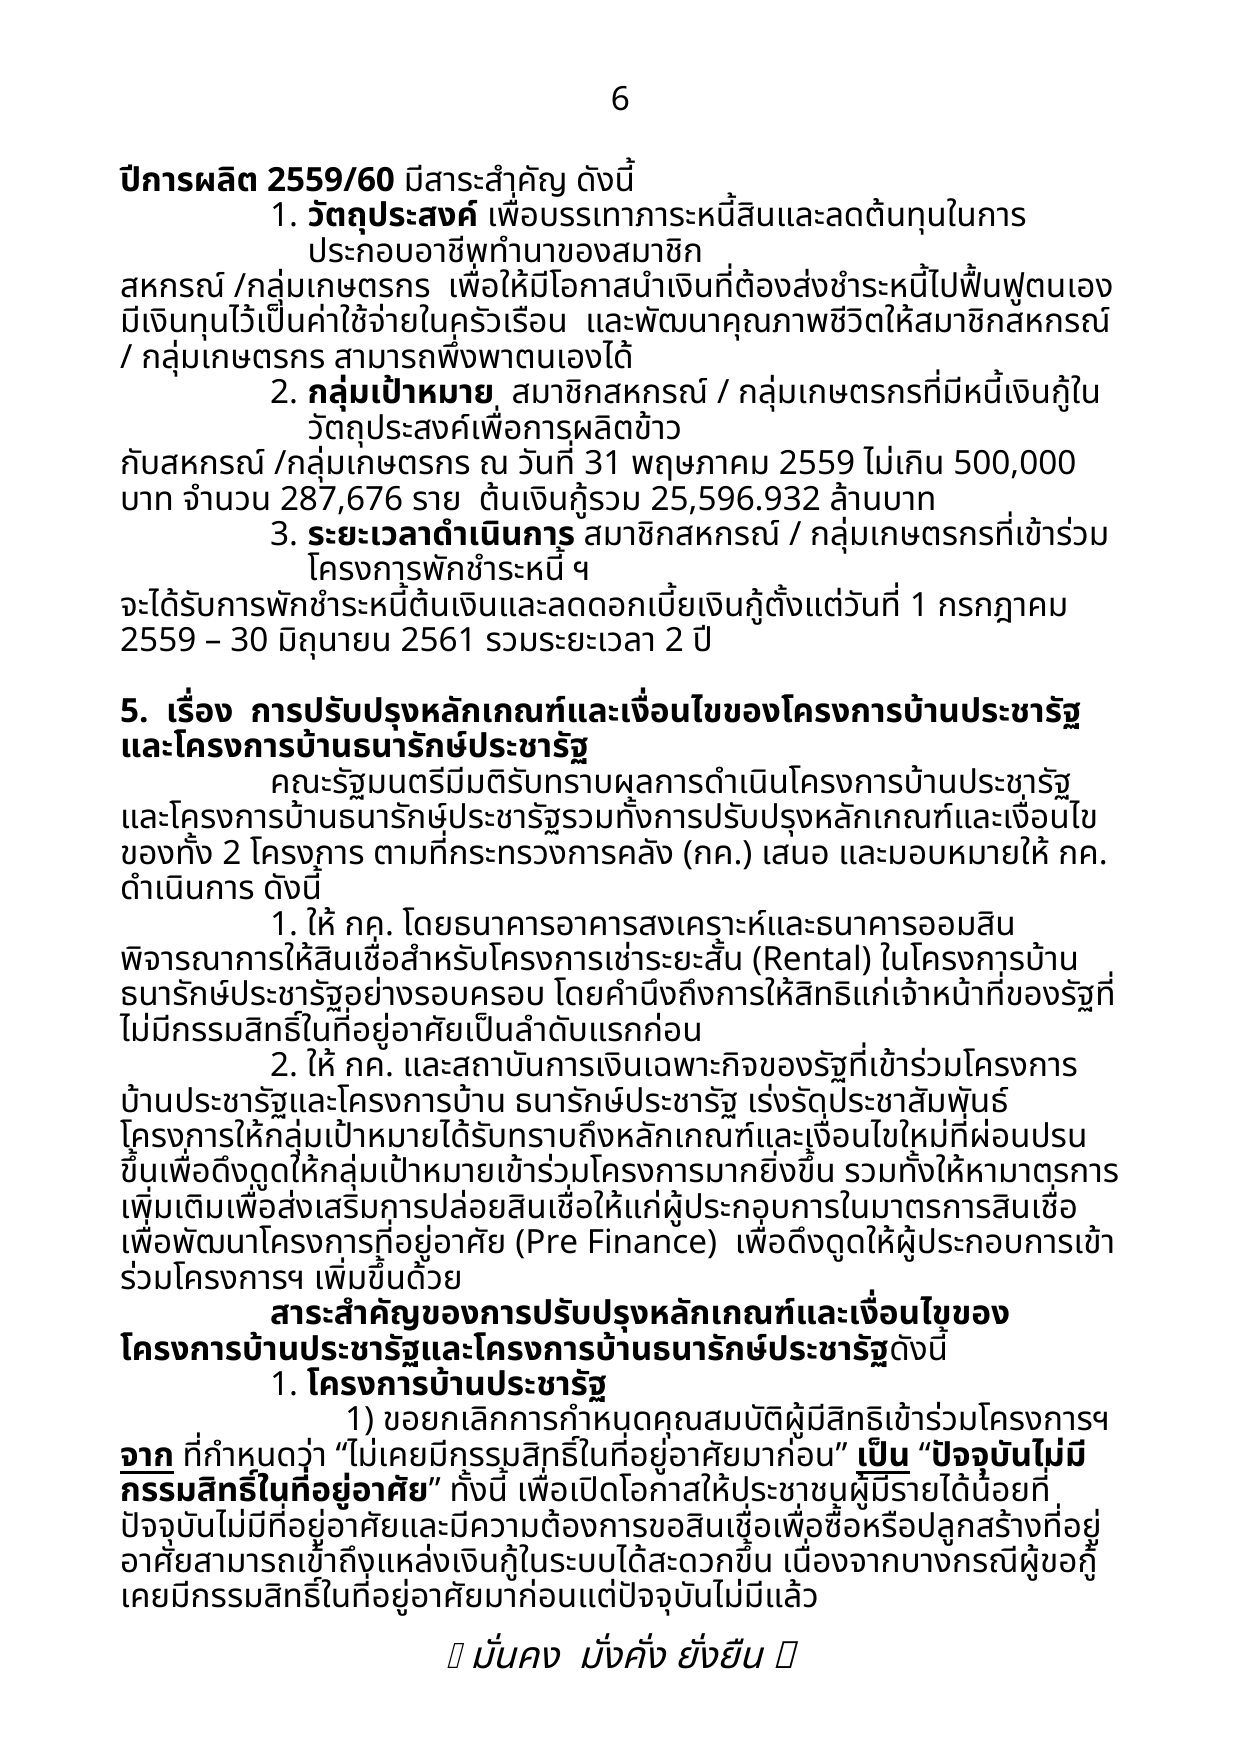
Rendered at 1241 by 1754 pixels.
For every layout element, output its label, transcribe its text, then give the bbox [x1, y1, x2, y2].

text จะได้รับการพักชำระหนี้ต้นเงินและลดดอกเบี้ยเงินกู้ตั้งแต่วันที่ 1 กรกฎาคม 2559 – 30 มิถุนายน 2561 รวมระยะเวลา 2 ปี [120, 588, 1120, 659]
list กลุ่มเป้าหมาย สมาชิกสหกรณ์ / กลุ่มเกษตรกรที่มีหนี้เงินกู้ในวัตถุประสงค์เพื่อการผลิตข้าว [270, 375, 1120, 446]
list ระยะเวลาดำเนินการ สมาชิกสหกรณ์ / กลุ่มเกษตรกรที่เข้าร่วมโครงการพักชำระหนี้ ฯ [270, 517, 1120, 588]
text 1. ให้ กค. โดยธนาคารอาคารสงเคราะห์และธนาคารออมสินพิจารณาการให้สินเชื่อสำหรับโครงการเช่าระยะสั้น (Rental) ในโครงการบ้านธนารักษ์ประชารัฐอย่างรอบครอบ โดยคำนึงถึงการให้สิทธิแก่เจ้าหน้าที่ของรัฐที่ไม่มีกรรมสิทธิ์ในที่อยู่อาศัยเป็นลำดับแรกก่อน [120, 907, 1120, 1048]
text สหกรณ์ /กลุ่มเกษตรกร เพื่อให้มีโอกาสนำเงินที่ต้องส่งชำระหนี้ไปฟื้นฟูตนเอง มีเงินทุนไว้เป็นค่าใช้จ่ายในครัวเรือน และพัฒนาคุณภาพชีวิตให้สมาชิกสหกรณ์ / กลุ่มเกษตรกร สามารถพึ่งพาตนเองได้ [120, 269, 1120, 375]
text 1) ขอยกเลิกการกำหนดคุณสมบัติผู้มีสิทธิเข้าร่วมโครงการฯ จาก ที่กำหนดว่า “ไม่เคยมีกรรมสิทธิ์ในที่อยู่อาศัยมาก่อน” เป็น “ปัจจุบันไม่มีกรรมสิทธิ์ในที่อยู่อาศัย” ทั้งนี้ เพื่อเปิดโอกาสให้ประชาชนผู้มีรายได้น้อยที่ปัจจุบันไม่มีที่อยู่อาศัยและมีความต้องการขอสินเชื่อเพื่อซื้อหรือปลูกสร้างที่อยู่อาศัยสามารถเข้าถึงแหล่งเงินกู้ในระบบได้สะดวกขึ้น เนื่องจากบางกรณีผู้ขอกู้เคยมีกรรมสิทธิ์ในที่อยู่อาศัยมาก่อนแต่ปัจจุบันไม่มีแล้ว [120, 1402, 1120, 1615]
text คณะรัฐมนตรีมีมติรับทราบผลการดำเนินโครงการบ้านประชารัฐและโครงการบ้านธนารักษ์ประชารัฐรวมทั้งการปรับปรุงหลักเกณฑ์และเงื่อนไขของทั้ง 2 โครงการ ตามที่กระทรวงการคลัง (กค.) เสนอ และมอบหมายให้ กค. ดำเนินการ ดังนี้ [120, 765, 1120, 907]
list วัตถุประสงค์ เพื่อบรรเทาภาระหนี้สินและลดต้นทุนในการประกอบอาชีพทำนาของสมาชิก [270, 198, 1120, 269]
text 2. ให้ กค. และสถาบันการเงินเฉพาะกิจของรัฐที่เข้าร่วมโครงการบ้านประชารัฐและโครงการบ้าน ธนารักษ์ประชารัฐ เร่งรัดประชาสัมพันธ์โครงการให้กลุ่มเป้าหมายได้รับทราบถึงหลักเกณฑ์และเงื่อนไขใหม่ที่ผ่อนปรนขึ้นเพื่อดึงดูดให้กลุ่มเป้าหมายเข้าร่วมโครงการมากยิ่งขึ้น รวมทั้งให้หามาตรการเพิ่มเติมเพื่อส่งเสริมการปล่อยสินเชื่อให้แก่ผู้ประกอบการในมาตรการสินเชื่อเพื่อพัฒนาโครงการที่อยู่อาศัย (Pre Finance) เพื่อดึงดูดให้ผู้ประกอบการเข้าร่วมโครงการฯ เพิ่มขึ้นด้วย [120, 1048, 1120, 1296]
text กับสหกรณ์ /กลุ่มเกษตรกร ณ วันที่ 31 พฤษภาคม 2559 ไม่เกิน 500,000 บาท จำนวน 287,676 ราย ต้นเงินกู้รวม 25,596.932 ล้านบาท [120, 446, 1120, 517]
text สาระสำคัญของการปรับปรุงหลักเกณฑ์และเงื่อนไขของโครงการบ้านประชารัฐและโครงการบ้านธนารักษ์ประชารัฐดังนี้ [120, 1296, 1120, 1367]
text ปีการผลิต 2559/60 มีสาระสำคัญ ดังนี้ [120, 163, 1120, 198]
text 5. เรื่อง การปรับปรุงหลักเกณฑ์และเงื่อนไขของโครงการบ้านประชารัฐและโครงการบ้านธนารักษ์ประชารัฐ [120, 694, 1120, 765]
text 1. โครงการบ้านประชารัฐ [120, 1367, 1120, 1402]
